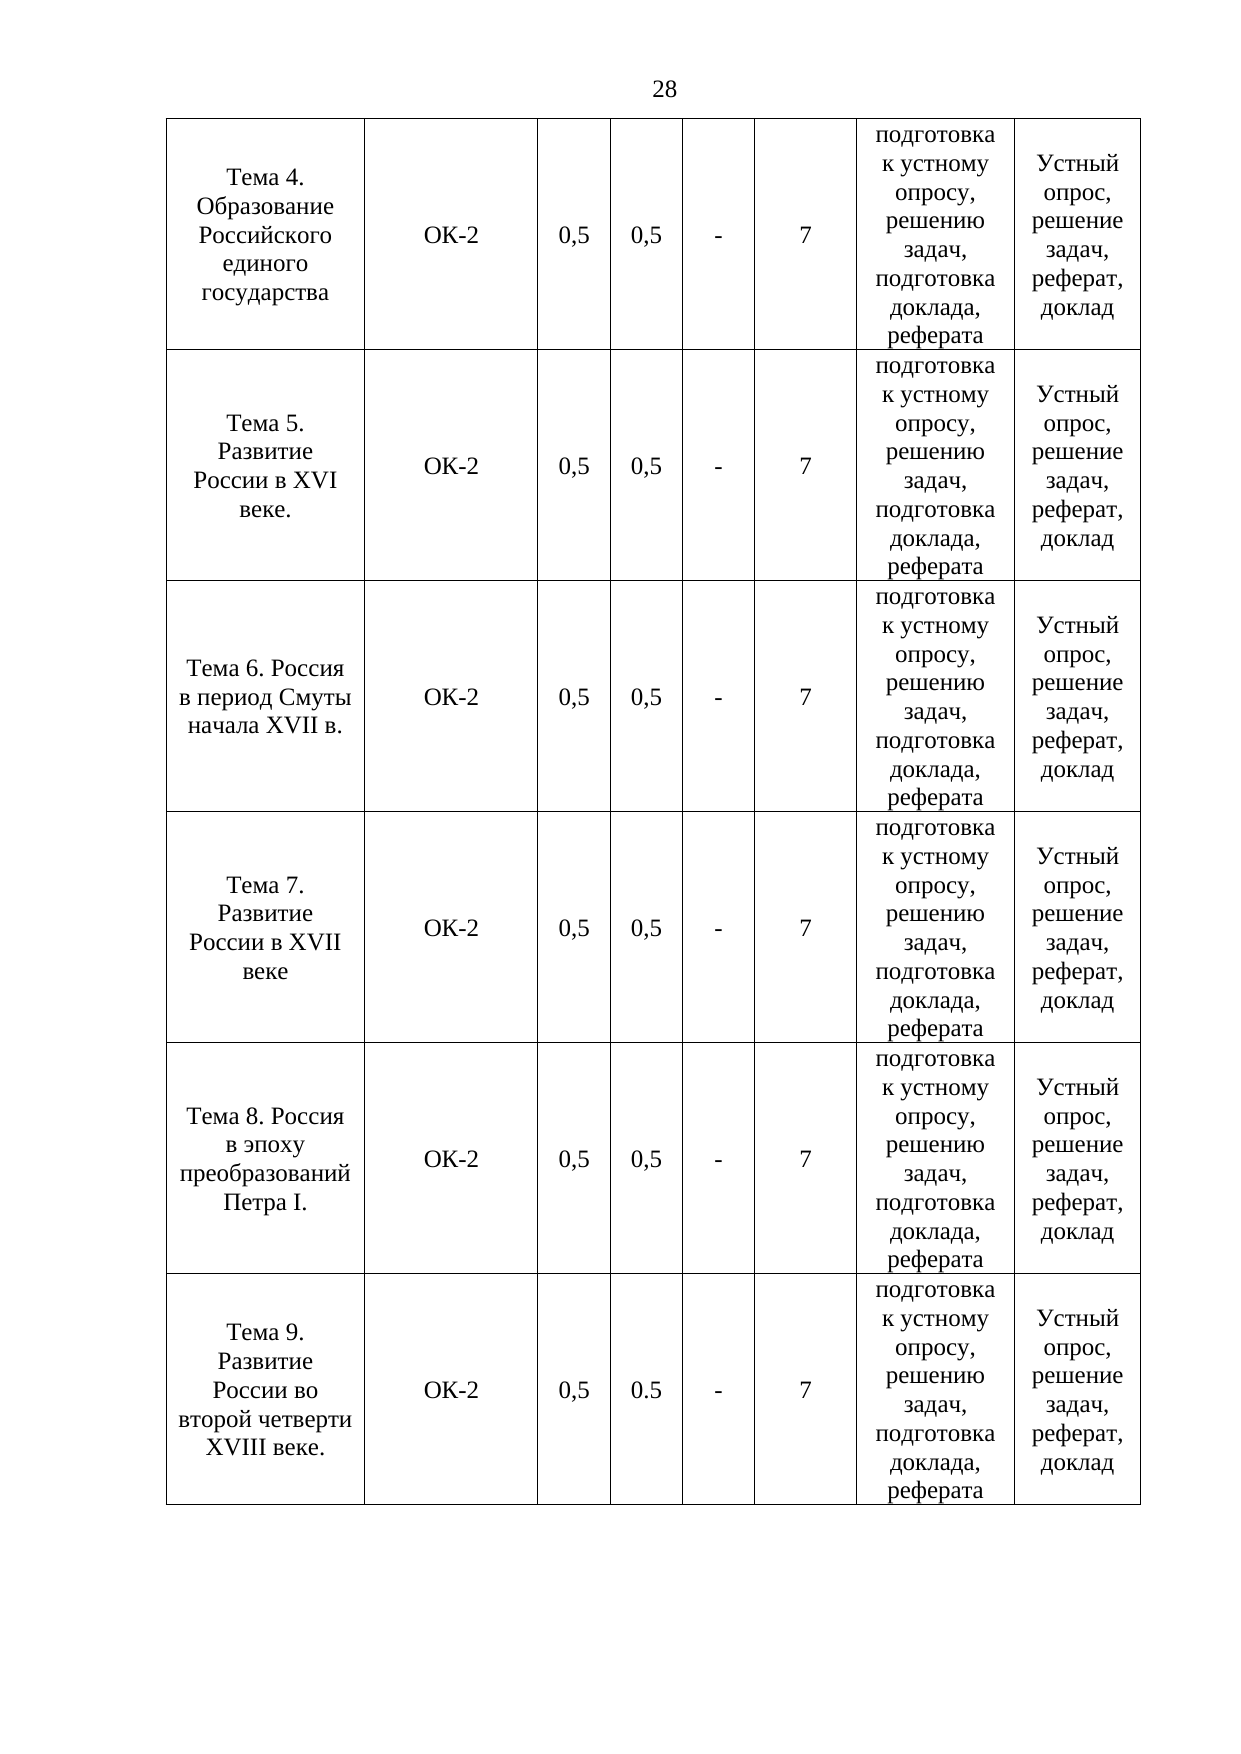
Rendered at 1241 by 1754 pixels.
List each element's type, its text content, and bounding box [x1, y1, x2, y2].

table_cell - [683, 350, 754, 580]
table_cell подготовка к устному опросу, решению задач, подготовка доклада, реферата [857, 350, 1014, 580]
table_cell - [683, 581, 754, 811]
table_cell Устный опрос, решение задач, реферат, доклад [1015, 1043, 1140, 1273]
table_cell ОК-2 [365, 812, 537, 1042]
table_cell Тема 5. Развитие России в XVI веке. [167, 350, 364, 580]
table_cell Устный опрос, решение задач, реферат, доклад [1015, 812, 1140, 1042]
table_cell Тема 4. Образование Российского единого государства [167, 119, 364, 349]
table_cell 7 [755, 1274, 856, 1504]
table_cell 7 [755, 119, 856, 349]
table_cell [1015, 1274, 1140, 1504]
table_cell Тема 9. Развитие России во второй четверти XVIII веке. [167, 1274, 364, 1504]
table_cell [1015, 119, 1140, 349]
table_cell ОК-2 [365, 1274, 537, 1504]
table_cell ОК-2 [365, 350, 537, 580]
table_cell Тема 7. Развитие России в XVII веке [167, 812, 364, 1042]
table_cell ОК-2 [365, 119, 537, 349]
table_cell подготовка к устному опросу, решению задач, подготовка доклада, реферата [857, 581, 1014, 811]
table_cell Устный опрос, решение задач, реферат, доклад [1015, 581, 1140, 811]
table_cell 0,5 [538, 1043, 610, 1273]
table_cell 7 [755, 350, 856, 580]
table_cell Тема 8. Россия в эпоху преобразований Петра I. [167, 1043, 364, 1273]
table_cell 0,5 [538, 350, 610, 580]
table_cell Устный опрос, решение задач, реферат, доклад [1015, 350, 1140, 580]
table_cell подготовка к устному опросу, решению задач, подготовка доклада, реферата [857, 812, 1014, 1042]
table_cell 0,5 [611, 350, 682, 580]
table_cell 7 [755, 581, 856, 811]
table_cell ОК-2 [365, 1043, 537, 1273]
table_cell - [683, 119, 754, 349]
table_cell - [683, 1043, 754, 1273]
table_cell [857, 1274, 1014, 1504]
table_cell 0,5 [611, 581, 682, 811]
table_cell - [683, 812, 754, 1042]
table_cell 0,5 [611, 119, 682, 349]
table_cell 0,5 [538, 1274, 610, 1504]
table_cell 0,5 [611, 812, 682, 1042]
table_cell 0,5 [538, 812, 610, 1042]
table_cell 7 [755, 1043, 856, 1273]
table_cell ОК-2 [365, 581, 537, 811]
table_cell - [683, 1274, 754, 1504]
table_cell подготовка к устному опросу, решению задач, подготовка доклада, реферата [857, 1043, 1014, 1273]
table_cell 0,5 [611, 1043, 682, 1273]
table_cell 7 [755, 812, 856, 1042]
table_cell 0,5 [538, 581, 610, 811]
table_cell 0,5 [538, 119, 610, 349]
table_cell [857, 119, 1014, 349]
table_cell 0.5 [611, 1274, 682, 1504]
table_cell Тема 6. Россия в период Смуты начала XVII в. [167, 581, 364, 811]
